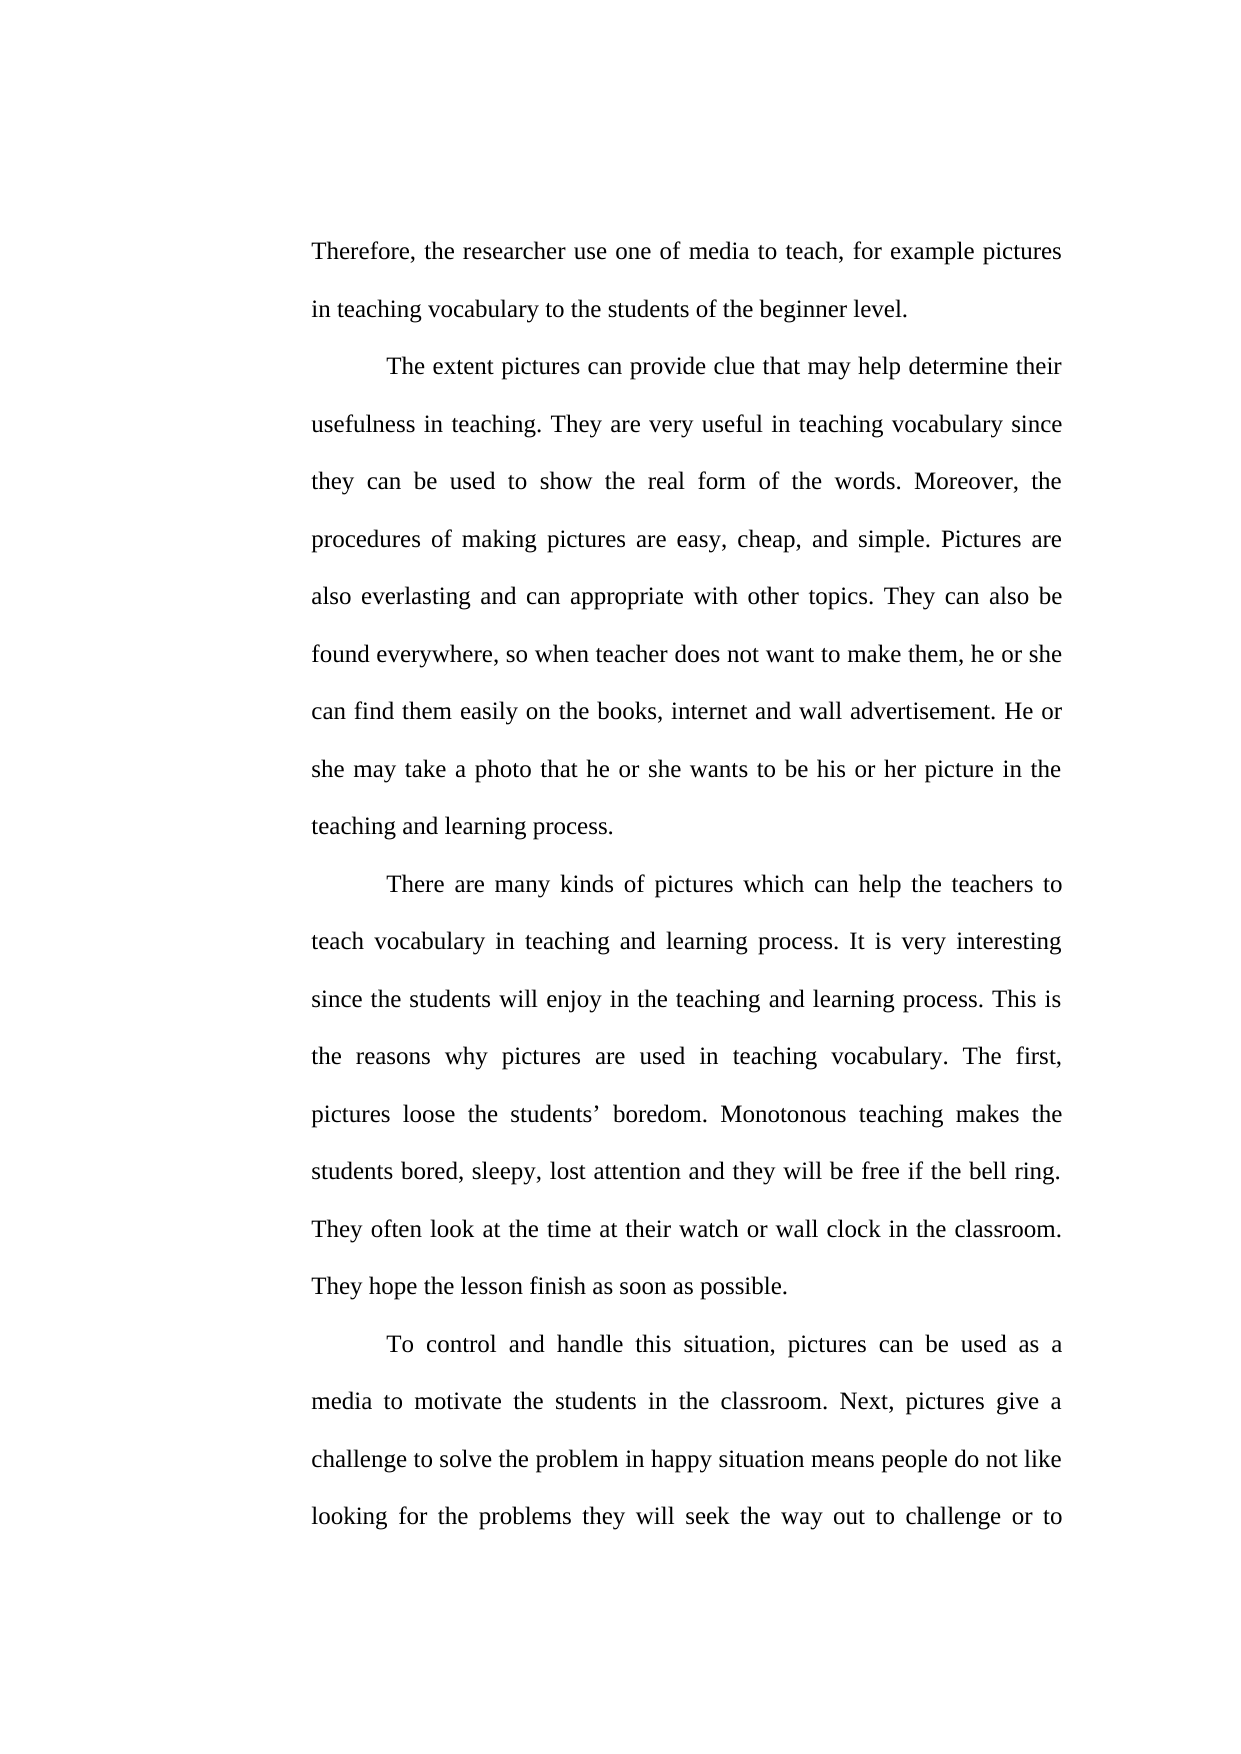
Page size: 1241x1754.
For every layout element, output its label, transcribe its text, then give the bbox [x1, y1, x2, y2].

list There are many kinds of pictures which can help the teachers to teach vocabulary in teaching and learning process. It is very interesting since the students will enjoy in the teaching and learning process. This is the reasons why pictures are used in teaching vocabulary. The first, pictures loose the students’ boredom. Monotonous teaching makes the students bored, sleepy, lost attention and they will be free if the bell ring. They often look at the time at their watch or wall clock in the classroom. They hope the lesson finish as soon as possible. [311, 869, 1063, 1300]
list The extent pictures can provide clue that may help determine their usefulness in teaching. They are very useful in teaching vocabulary since they can be used to show the real form of the words. Moreover, the procedures of making pictures are easy, cheap, and simple. Pictures are also everlasting and can appropriate with other topics. They can also be found everywhere, so when teacher does not want to make them, he or she can find them easily on the books, internet and wall advertisement. He or she may take a photo that he or she wants to be his or her picture in the teaching and learning process. [311, 351, 1063, 840]
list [311, 1329, 1063, 1530]
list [311, 236, 1063, 322]
